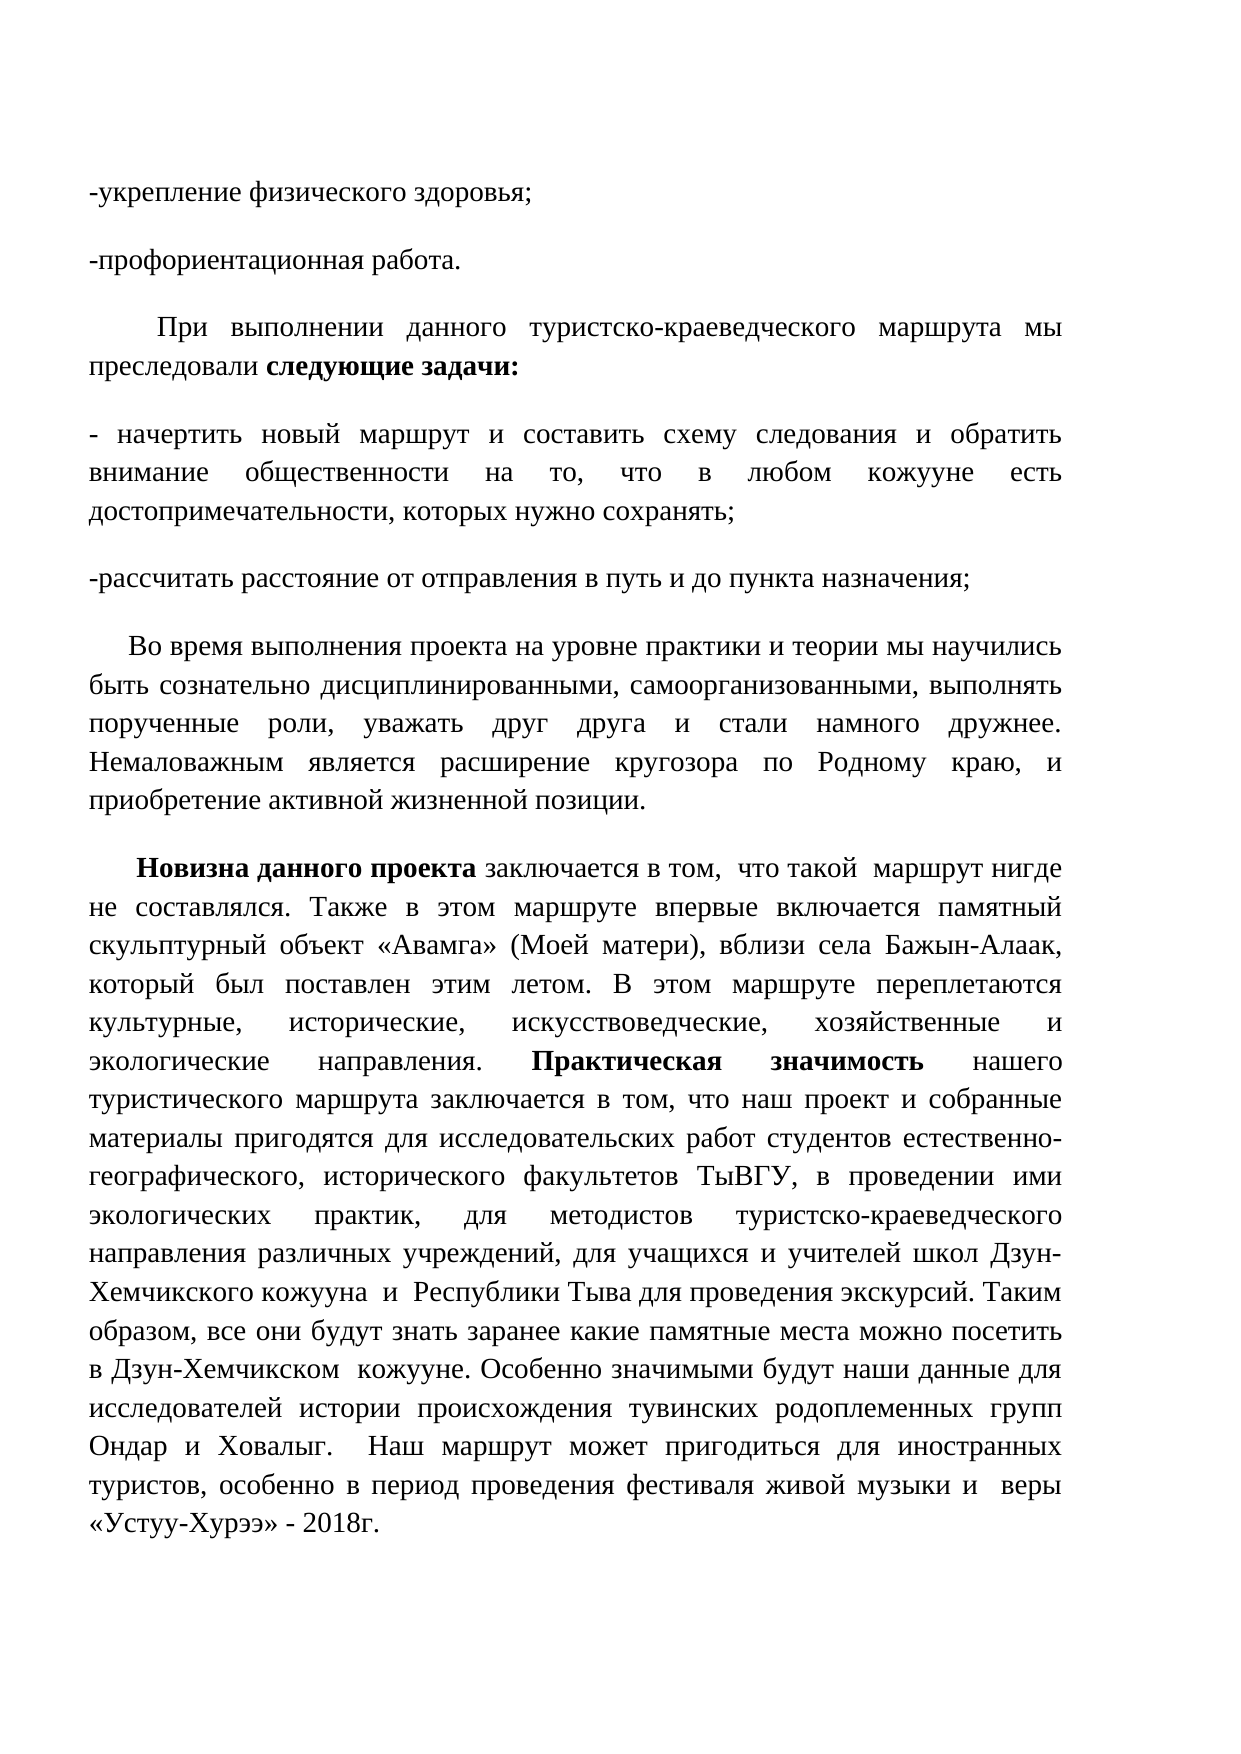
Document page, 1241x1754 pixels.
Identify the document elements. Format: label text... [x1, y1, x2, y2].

text - начертить новый маршрут и составить схему следования и обратить внимание общественности на то, что в любом кожууне есть достопримечательности, которых нужно сохранять; [88, 416, 1063, 526]
text Новизна данного проекта заключается в том, что такой маршрут нигде не составлялся. Также в этом маршруте впервые включается памятный скульптурный объект «Авамга» (Моей матери), вблизи села Бажын-Алаак, который был поставлен этим летом. В этом маршруте переплетаются культурные, исторические, искусствоведческие, хозяйственные и экологические направления. Практическая значимость нашего туристического маршрута заключается в том, что наш проект и собранные материалы пригодятся для исследовательских работ студентов естественно-географического, исторического факультетов ТыВГУ, в проведении ими экологических практик, для методистов туристско-краеведческого направления различных учреждений, для учащихся и учителей школ Дзун-Хемчикского кожууна и Республики Тыва для проведения экскурсий. Таким образом, все они будут знать заранее какие памятные места можно посетить в Дзун-Хемчикском кожууне. Особенно значимыми будут наши данные для исследователей истории происхождения тувинских родоплеменных групп Ондар и Ховалыг. Наш маршрут может пригодиться для иностранных туристов, особенно в период проведения фестиваля живой музыки и веры «Устуу-Хурээ» - 2018г. [88, 850, 1063, 1539]
text -профориентационная работа. [88, 242, 1063, 275]
text Во время выполнения проекта на уровне практики и теории мы научились быть сознательно дисциплинированными, самоорганизованными, выполнять порученные роли, уважать друг друга и стали намного дружнее. Немаловажным является расширение кругозора по Родному краю, и приобретение активной жизненной позиции. [88, 628, 1063, 816]
text При выполнении данного туристско-краеведческого маршрута мы преследовали следующие задачи: [88, 309, 1063, 382]
text -рассчитать расстояние от отправления в путь и до пункта назначения; [88, 561, 1063, 594]
text -укрепление физического здоровья; [88, 174, 1063, 208]
